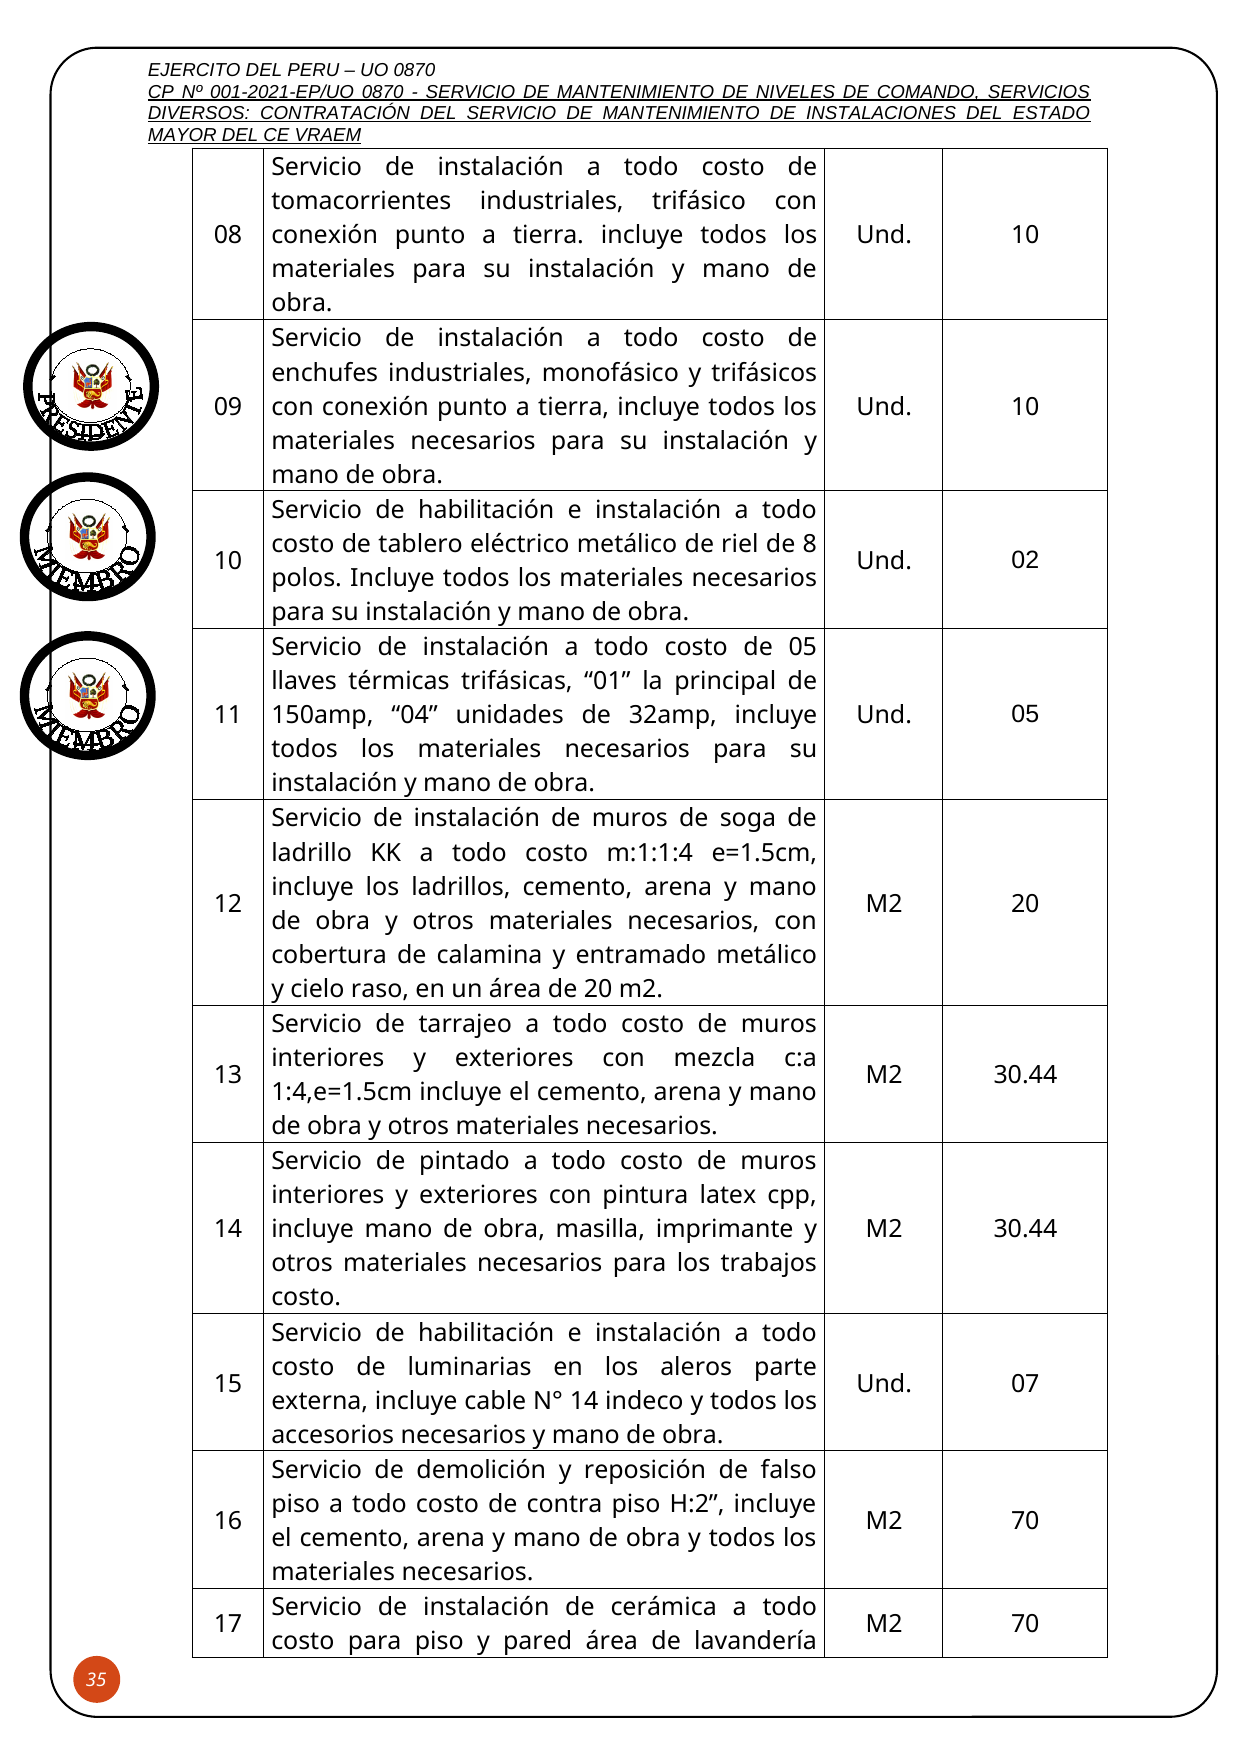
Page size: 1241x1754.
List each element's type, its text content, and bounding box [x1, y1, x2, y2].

table_cell M2 [825, 1143, 942, 1313]
table_cell 10 [193, 491, 263, 628]
table_cell Servicio de instalación a todo costo de enchufes industriales, monofásico y trifásicos con conexión punto a tierra, incluye todos los materiales necesarios para su instalación y mano de obra. [264, 320, 824, 490]
table_cell Servicio de instalación a todo costo de tomacorrientes industriales, trifásico con conexión punto a tierra. incluye todos los materiales para su instalación y mano de obra. [264, 149, 824, 319]
table_cell 17 [193, 1589, 263, 1657]
table_cell Servicio de habilitación e instalación a todo costo de tablero eléctrico metálico de riel de 8 polos. Incluye todos los materiales necesarios para su instalación y mano de obra. [264, 491, 824, 628]
table_cell Servicio de instalación a todo costo de 05 llaves térmicas trifásicas, “01” la principal de 150amp, “04” unidades de 32amp, incluye todos los materiales necesarios para su instalación y mano de obra. [264, 629, 824, 799]
table_cell Servicio de demolición y reposición de falso piso a todo costo de contra piso H:2”, incluye el cemento, arena y mano de obra y todos los materiales necesarios. [264, 1451, 824, 1588]
table_cell M2 [825, 1006, 942, 1142]
table_cell 11 [193, 629, 263, 799]
table_cell 14 [193, 1143, 263, 1313]
table_cell 16 [193, 1451, 263, 1588]
table_cell 12 [193, 800, 263, 1004]
table_cell 30.44 [943, 1143, 1107, 1313]
table_cell 02 [943, 491, 1107, 628]
table_cell 30.44 [943, 1006, 1107, 1142]
table_cell M2 [825, 800, 942, 1004]
table_cell 10 [943, 320, 1107, 490]
table_cell Servicio de instalación de muros de soga de ladrillo KK a todo costo m:1:1:4 e=1.5cm, incluye los ladrillos, cemento, arena y mano de obra y otros materiales necesarios, con cobertura de calamina y entramado metálico y cielo raso, en un área de 20 m2. [264, 800, 824, 1004]
table_cell Servicio de habilitación e instalación a todo costo de luminarias en los aleros parte externa, incluye cable N° 14 indeco y todos los accesorios necesarios y mano de obra. [264, 1314, 824, 1450]
table_cell M2 [825, 1589, 942, 1657]
table_cell Servicio de pintado a todo costo de muros interiores y exteriores con pintura latex cpp, incluye mano de obra, masilla, imprimante y otros materiales necesarios para los trabajos costo. [264, 1143, 824, 1313]
table_cell Und. [825, 1314, 942, 1450]
table_cell 15 [193, 1314, 263, 1450]
table_cell 70 [943, 1451, 1107, 1588]
table_cell 05 [943, 629, 1107, 799]
table_cell Und. [825, 629, 942, 799]
table_cell 20 [943, 800, 1107, 1004]
table_cell 07 [943, 1314, 1107, 1450]
table_cell Und. [825, 149, 942, 319]
table_cell 13 [193, 1006, 263, 1142]
table_cell 09 [193, 320, 263, 490]
table_cell Und. [825, 320, 942, 490]
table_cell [264, 1589, 824, 1657]
table_cell M2 [825, 1451, 942, 1588]
table_cell 08 [193, 149, 263, 319]
table_cell Und. [825, 491, 942, 628]
table_cell 70 [943, 1589, 1107, 1657]
table_cell Servicio de tarrajeo a todo costo de muros interiores y exteriores con mezcla c:a 1:4,e=1.5cm incluye el cemento, arena y mano de obra y otros materiales necesarios. [264, 1006, 824, 1142]
table_cell 10 [943, 149, 1107, 319]
